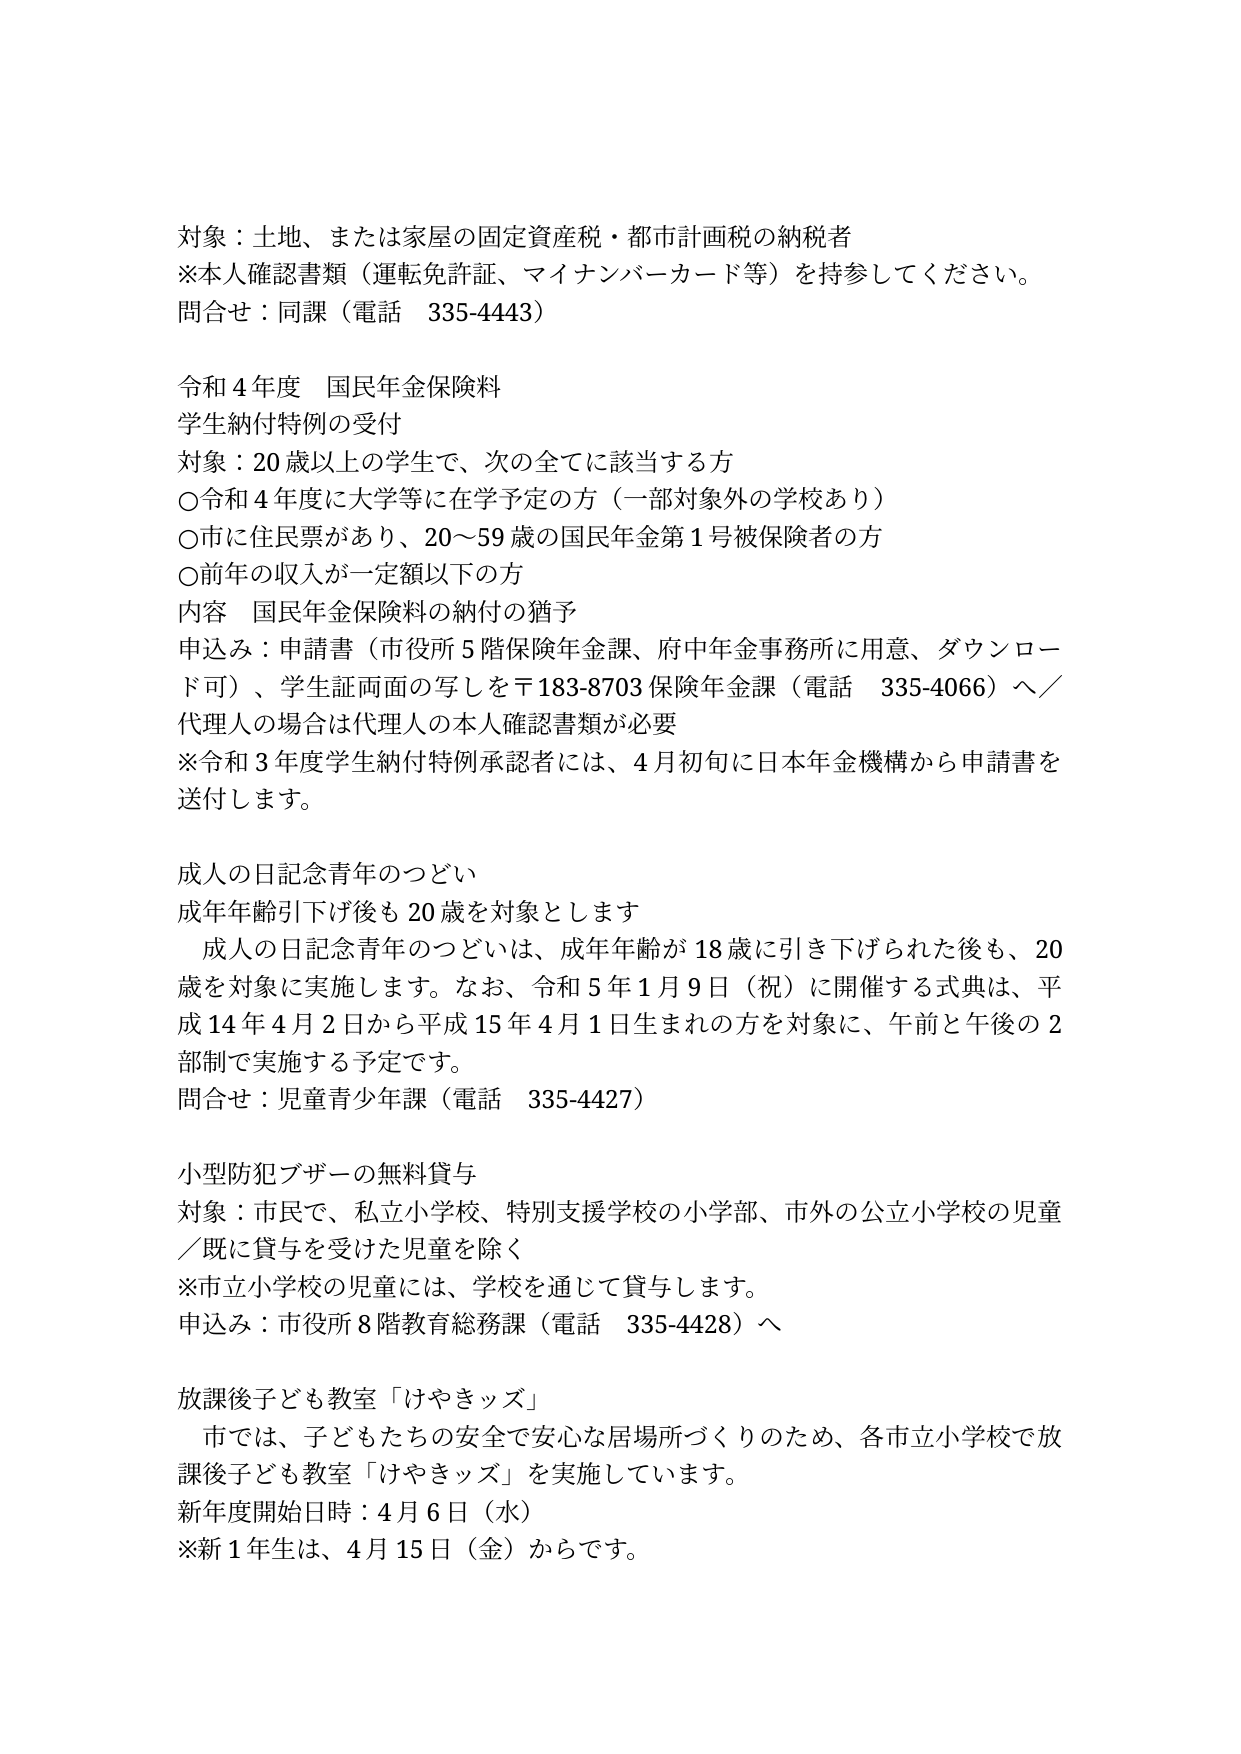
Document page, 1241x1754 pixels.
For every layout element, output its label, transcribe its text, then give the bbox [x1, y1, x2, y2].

text ○令和4年度に大学等に在学予定の方（一部対象外の学校あり） [177, 479, 1063, 517]
text 市では、子どもたちの安全で安心な居場所づくりのため、各市立小学校で放課後子ども教室「けやきッズ」を実施しています。 [177, 1417, 1063, 1492]
text 問合せ：児童青少年課（電話 335-4427） [177, 1079, 1063, 1117]
text 対象：市民で、私立小学校、特別支援学校の小学部、市外の公立小学校の児童／既に貸与を受けた児童を除く [177, 1192, 1063, 1267]
text 対象：土地、または家屋の固定資産税・都市計画税の納税者 [177, 217, 1063, 254]
text ※本人確認書類（運転免許証、マイナンバーカード等）を持参してください。 [177, 254, 1063, 292]
text 成人の日記念青年のつどい [177, 854, 1063, 892]
text 新年度開始日時：4月6日（水） [177, 1492, 1063, 1529]
text 問合せ：同課（電話 335-4443） [177, 292, 1063, 329]
text ※新1年生は、4月15日（金）からです。 [177, 1529, 1063, 1567]
text 令和4年度 国民年金保険料 [177, 367, 1063, 404]
text 内容 国民年金保険料の納付の猶予 [177, 592, 1063, 629]
text ○前年の収入が一定額以下の方 [177, 554, 1063, 592]
text 申込み：申請書（市役所5階保険年金課、府中年金事務所に用意、ダウンロード可）、学生証両面の写しを〒183-8703保険年金課（電話 335-4066）へ／代理人の場合は代理人の本人確認書類が必要 [177, 629, 1063, 742]
text ※市立小学校の児童には、学校を通じて貸与します。 [177, 1267, 1063, 1304]
text 小型防犯ブザーの無料貸与 [177, 1154, 1063, 1192]
text ※令和3年度学生納付特例承認者には、4月初旬に日本年金機構から申請書を送付します。 [177, 742, 1063, 817]
text 放課後子ども教室「けやきッズ」 [177, 1379, 1063, 1417]
text 対象：20歳以上の学生で、次の全てに該当する方 [177, 442, 1063, 479]
text ○市に住民票があり、20～59歳の国民年金第1号被保険者の方 [177, 517, 1063, 554]
text 成人の日記念青年のつどいは、成年年齢が18歳に引き下げられた後も、20歳を対象に実施します。なお、令和5年1月9日（祝）に開催する式典は、平成14年4月2日から平成15年4月1日生まれの方を対象に、午前と午後の2部制で実施する予定です。 [177, 929, 1063, 1079]
text 申込み：市役所8階教育総務課（電話 335-4428）へ [177, 1304, 1063, 1342]
text 成年年齢引下げ後も20歳を対象とします [177, 892, 1063, 929]
text 学生納付特例の受付 [177, 404, 1063, 442]
